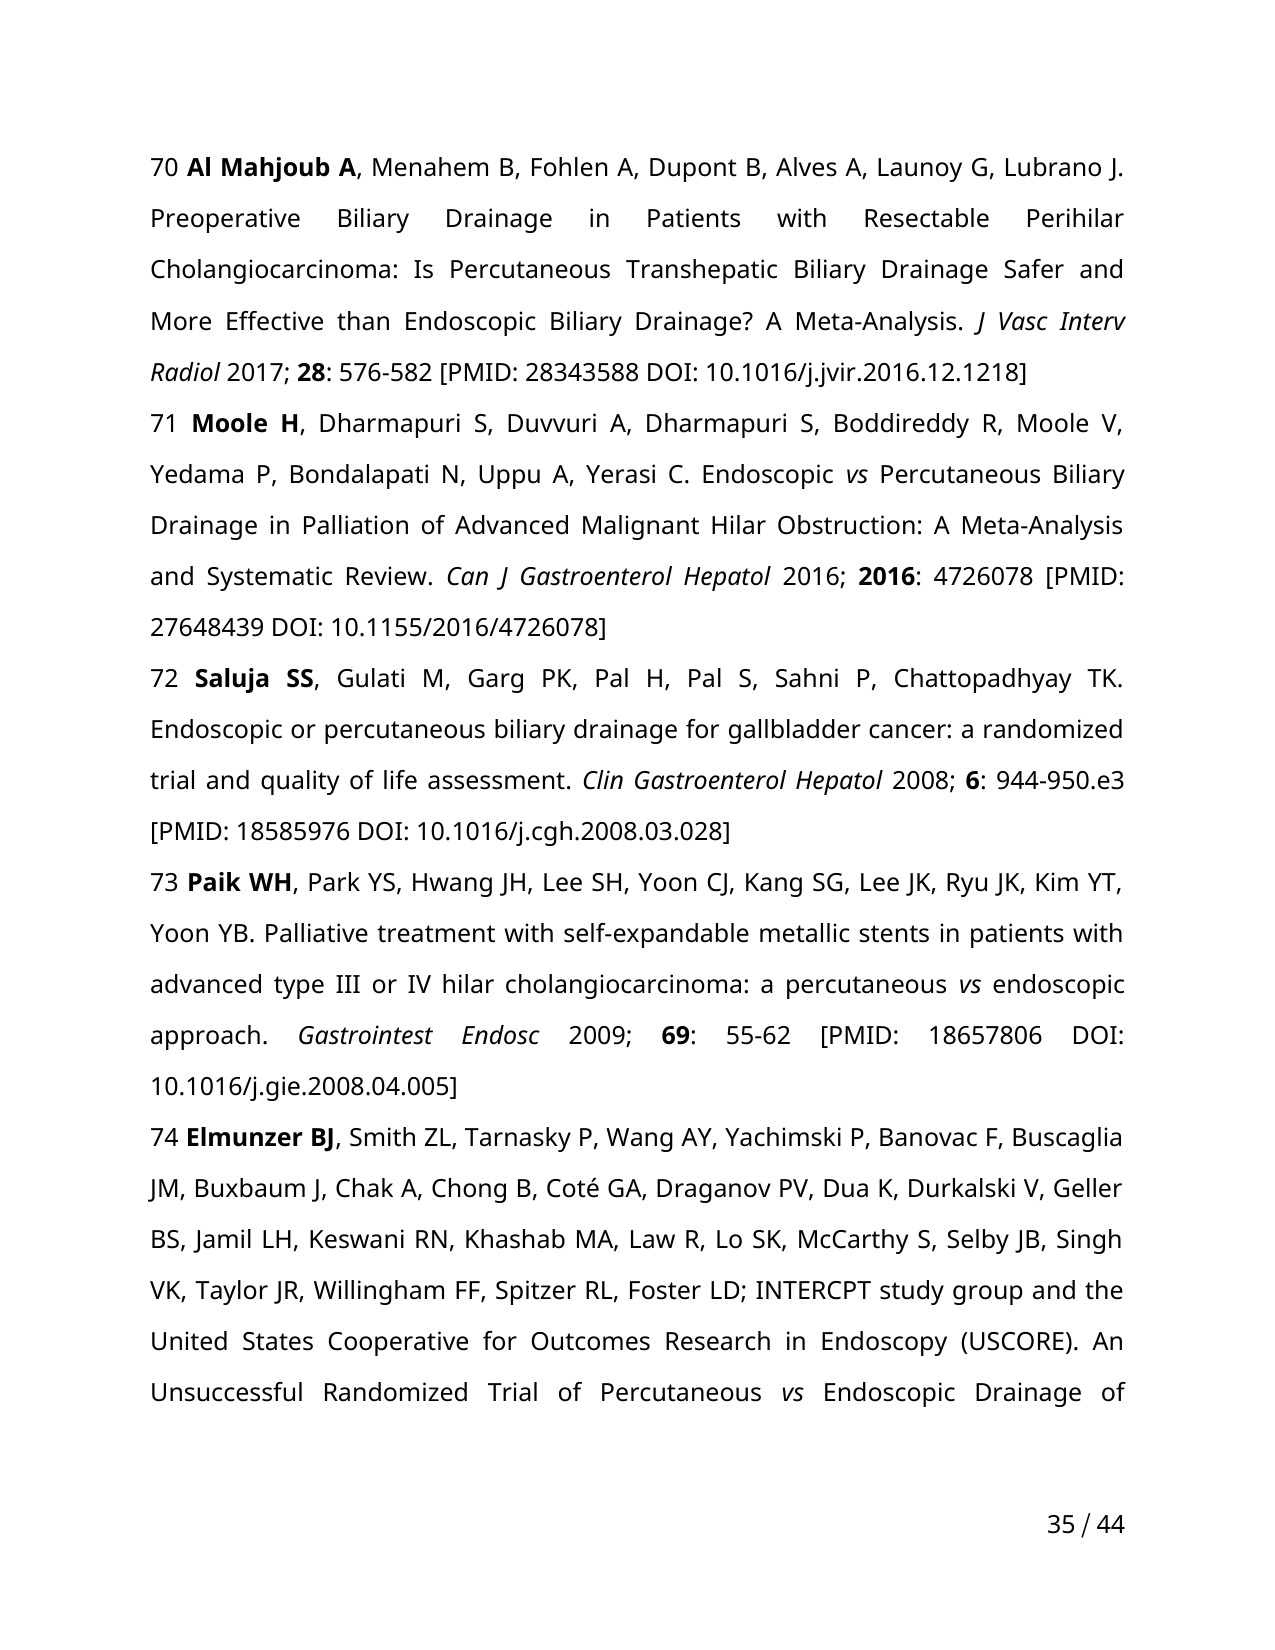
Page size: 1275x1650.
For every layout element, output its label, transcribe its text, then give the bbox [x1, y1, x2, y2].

text 73 Paik WH, Park YS, Hwang JH, Lee SH, Yoon CJ, Kang SG, Lee JK, Ryu JK, Kim YT, Yoon YB. Palliative treatment with self-expandable metallic stents in patients with advanced type III or IV hilar cholangiocarcinoma: a percutaneous vs endoscopic approach. Gastrointest Endosc 2009; 69: 55-62 [PMID: 18657806 DOI: 10.1016/j.gie.2008.04.005] [150, 864, 1125, 1103]
text 71 Moole H, Dharmapuri S, Duvvuri A, Dharmapuri S, Boddireddy R, Moole V, Yedama P, Bondalapati N, Uppu A, Yerasi C. Endoscopic vs Percutaneous Biliary Drainage in Palliation of Advanced Malignant Hilar Obstruction: A Meta-Analysis and Systematic Review. Can J Gastroenterol Hepatol 2016; 2016: 4726078 [PMID: 27648439 DOI: 10.1155/2016/4726078] [150, 405, 1125, 643]
text 70 Al Mahjoub A, Menahem B, Fohlen A, Dupont B, Alves A, Launoy G, Lubrano J. Preoperative Biliary Drainage in Patients with Resectable Perihilar Cholangiocarcinoma: Is Percutaneous Transhepatic Biliary Drainage Safer and More Effective than Endoscopic Biliary Drainage? A Meta-Analysis. J Vasc Interv Radiol 2017; 28: 576-582 [PMID: 28343588 DOI: 10.1016/j.jvir.2016.12.1218] [150, 150, 1125, 388]
text 72 Saluja SS, Gulati M, Garg PK, Pal H, Pal S, Sahni P, Chattopadhyay TK. Endoscopic or percutaneous biliary drainage for gallbladder cancer: a randomized trial and quality of life assessment. Clin Gastroenterol Hepatol 2008; 6: 944-950.e3 [PMID: 18585976 DOI: 10.1016/j.cgh.2008.03.028] [150, 660, 1125, 848]
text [150, 1120, 1125, 1409]
